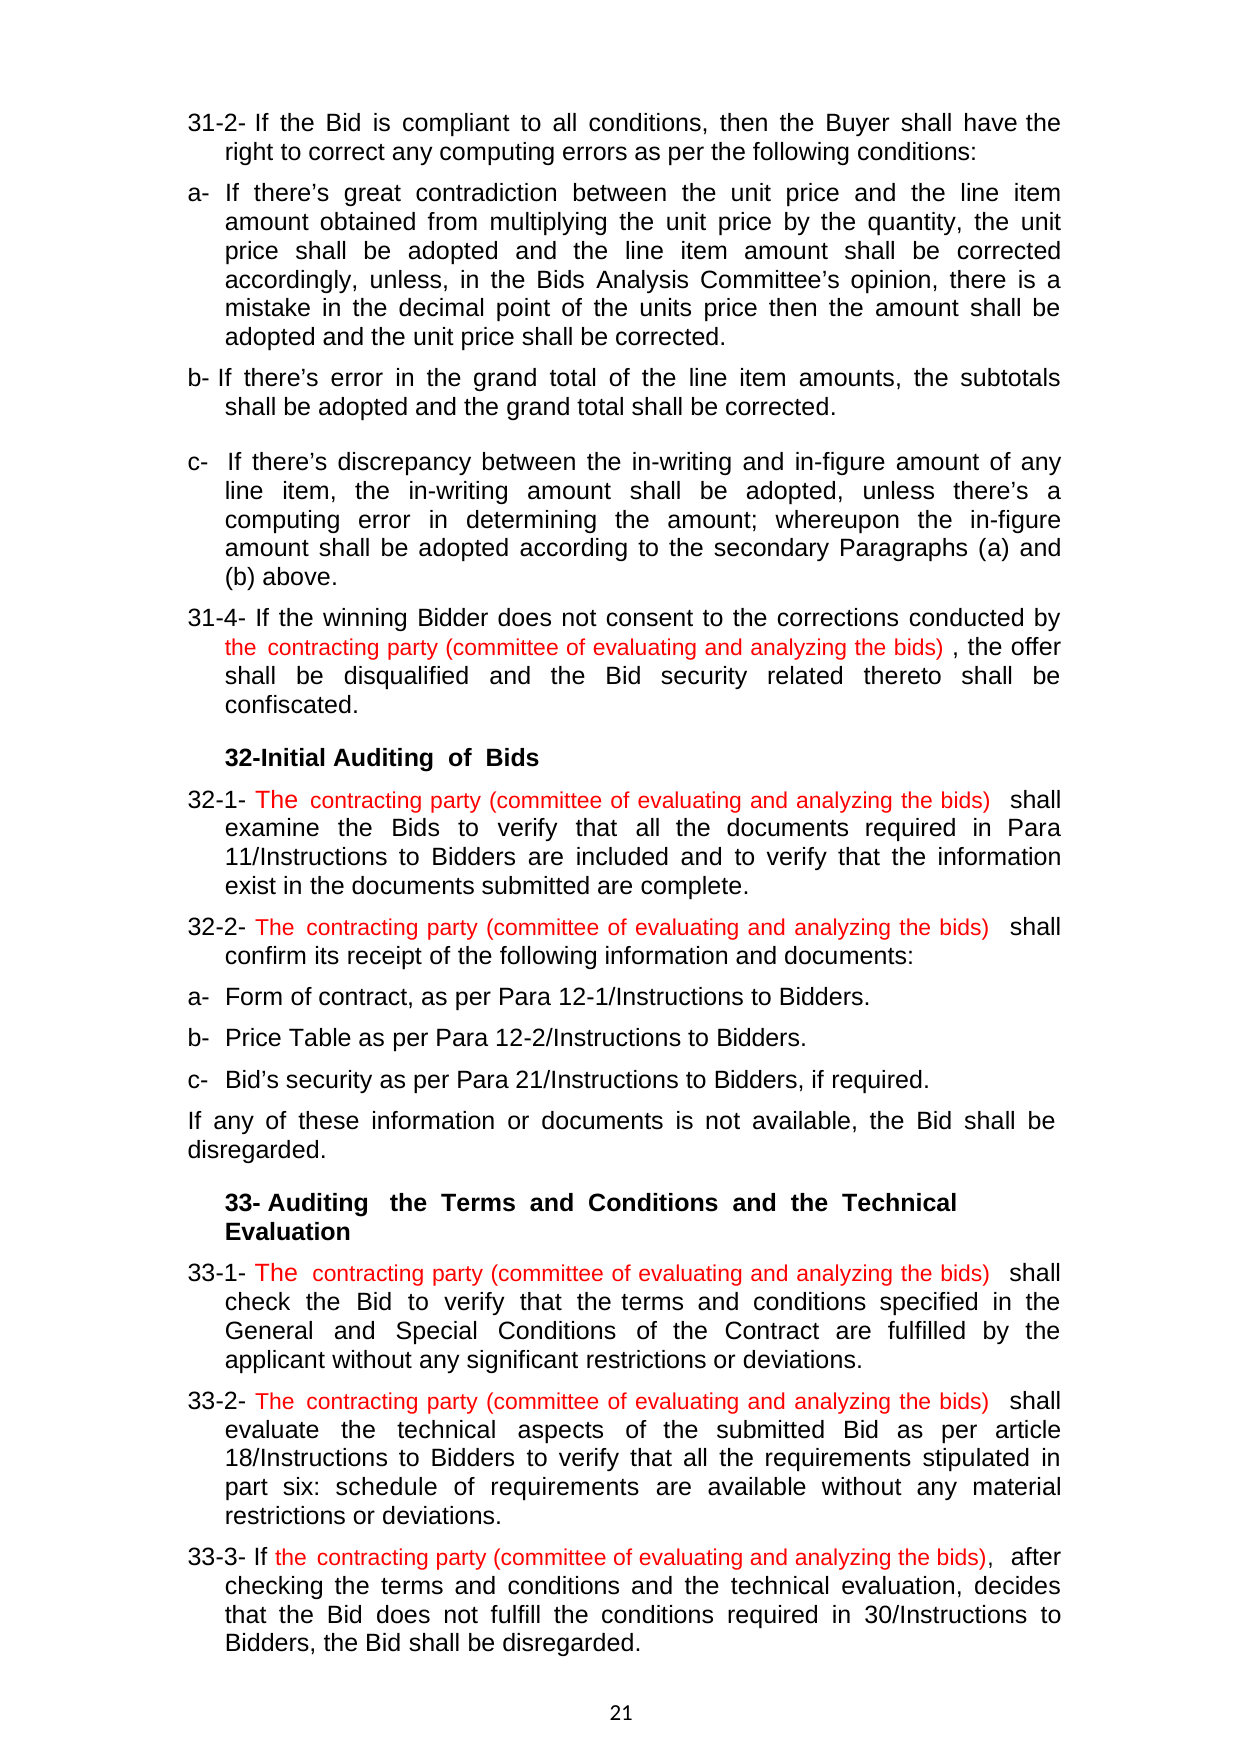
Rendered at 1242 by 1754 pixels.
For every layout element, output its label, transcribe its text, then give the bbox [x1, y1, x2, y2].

list Form of contract, as per Para 12-1/Instructions to Bidders. [187, 982, 958, 1011]
text a- If there’s great contradiction between the unit price and the line item amount obtained from multiplying the unit price by the quantity, the unit price shall be adopted and the line item amount shall be corrected accordingly, unless, in the Bids Analysis Committee’s opinion, there is a mistake in the decimal point of the units price then the amount shall be adopted and the unit price shall be corrected. [187, 178, 1061, 351]
text 33-1- The contracting party (committee of evaluating and analyzing the bids) shall check the Bid to verify that the terms and conditions specified in the General and Special Conditions of the Contract are fulfilled by the applicant without any significant restrictions or deviations. [187, 1258, 1061, 1373]
text 31-2- If the Bid is compliant to all conditions, then the Buyer shall have the right to correct any computing errors as per the following conditions: [187, 108, 1061, 166]
text 33-3- If the contracting party (committee of evaluating and analyzing the bids), after checking the terms and conditions and the technical evaluation, decides that the Bid does not fulfill the conditions required in 30/Instructions to Bidders, the Bid shall be disregarded. [187, 1542, 1061, 1657]
text b- If there’s error in the grand total of the line item amounts, the subtotals shall be adopted and the grand total shall be corrected. [187, 363, 1061, 421]
text 32-2- The contracting party (committee of evaluating and analyzing the bids) shall confirm its receipt of the following information and documents: [187, 912, 1061, 970]
subtitle 32-Initial Auditing of Bids [224, 743, 1067, 772]
text 31-4- If the winning Bidder does not consent to the corrections conducted by the contracting party (committee of evaluating and analyzing the bids) , the offer shall be disqualified and the Bid security related thereto shall be confiscated. [187, 603, 1061, 718]
list Price Table as per Para 12-2/Instructions to Bidders. [187, 1023, 958, 1052]
subtitle 33- Auditing the Terms and Conditions and the Technical Evaluation [224, 1188, 1067, 1246]
text If any of these information or documents is not available, the Bid shall be disregarded. [187, 1106, 1061, 1163]
text 33-2- The contracting party (committee of evaluating and analyzing the bids) shall evaluate the technical aspects of the submitted Bid as per article 18/Instructions to Bidders to verify that all the requirements stipulated in part six: schedule of requirements are available without any material restrictions or deviations. [187, 1386, 1061, 1529]
text 32-1- The contracting party (committee of evaluating and analyzing the bids) shall examine the Bids to verify that all the documents required in Para 11/Instructions to Bidders are included and to verify that the information exist in the documents submitted are complete. [187, 785, 1061, 900]
text c- If there’s discrepancy between the in-writing and in-figure amount of any line item, the in-writing amount shall be adopted, unless there’s a computing error in determining the amount; whereupon the in-figure amount shall be adopted according to the secondary Paragraphs (a) and (b) above. [187, 447, 1061, 591]
text c- Bid’s security as per Para 21/Instructions to Bidders, if required. [187, 1064, 1069, 1093]
